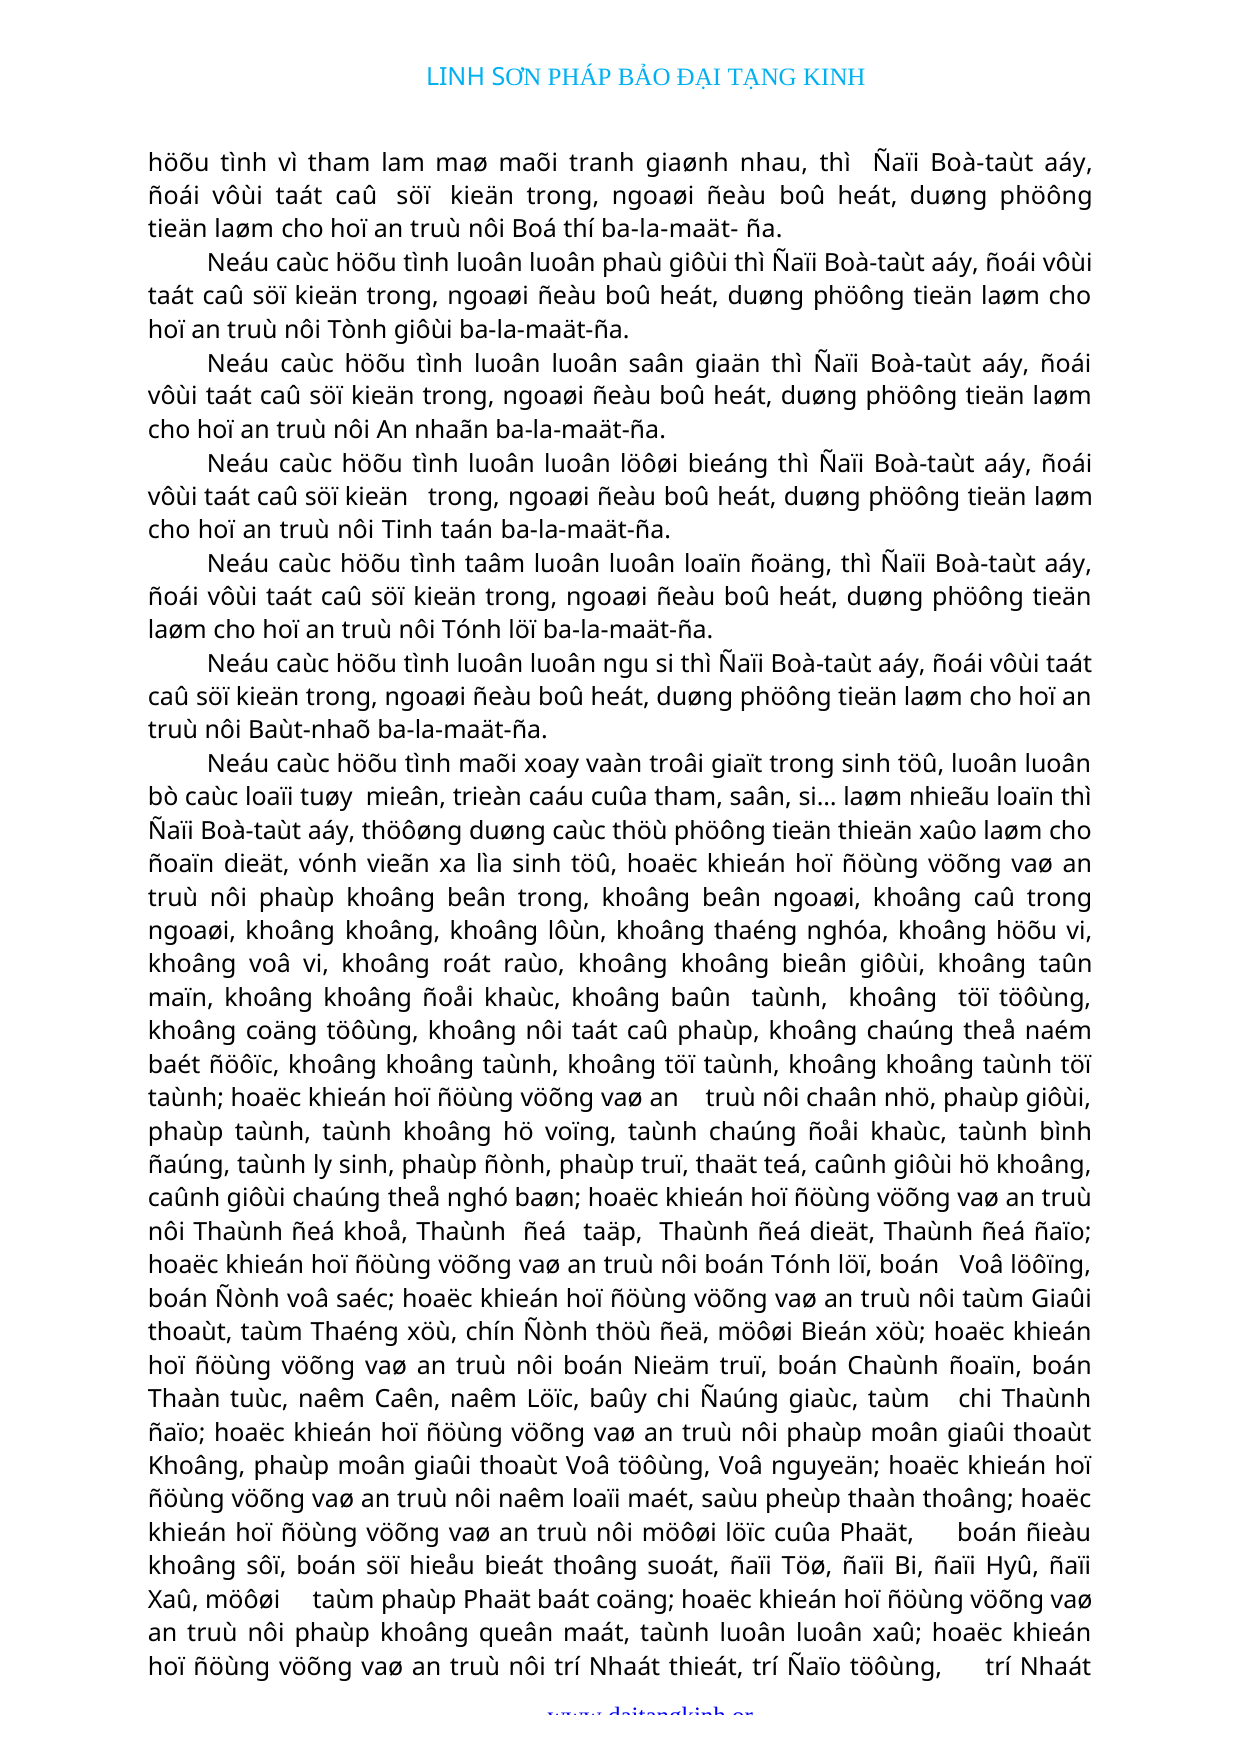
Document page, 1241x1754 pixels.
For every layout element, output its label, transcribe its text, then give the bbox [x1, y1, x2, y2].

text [148, 746, 1093, 1682]
text Neáu caùc höõu tình taâm luoân luoân loaïn ñoäng, thì Ñaïi Boà-taùt aáy, ñoái vôùi taát caû söï kieän trong, ngoaøi ñeàu boû heát, duøng phöông tieän laøm cho hoï an truù nôi Tónh löï ba-la-maät-ña. [148, 546, 1093, 646]
text höõu tình vì tham lam maø maõi tranh giaønh nhau, thì Ñaïi Boà-taùt aáy, ñoái vôùi taát caû söï kieän trong, ngoaøi ñeàu boû heát, duøng phöông tieän laøm cho hoï an truù nôi Boá thí ba-la-maät- ña. [148, 145, 1093, 245]
text Neáu caùc höõu tình luoân luoân phaù giôùi thì Ñaïi Boà-taùt aáy, ñoái vôùi taát caû söï kieän trong, ngoaøi ñeàu boû heát, duøng phöông tieän laøm cho hoï an truù nôi Tònh giôùi ba-la-maät-ña. [148, 245, 1093, 345]
text Neáu caùc höõu tình luoân luoân saân giaän thì Ñaïi Boà-taùt aáy, ñoái vôùi taát caû söï kieän trong, ngoaøi ñeàu boû heát, duøng phöông tieän laøm cho hoï an truù nôi An nhaãn ba-la-maät-ña. [148, 345, 1093, 446]
text Neáu caùc höõu tình luoân luoân löôøi bieáng thì Ñaïi Boà-taùt aáy, ñoái vôùi taát caû söï kieän trong, ngoaøi ñeàu boû heát, duøng phöông tieän laøm cho hoï an truù nôi Tinh taán ba-la-maät-ña. [148, 446, 1093, 546]
text Neáu caùc höõu tình luoân luoân ngu si thì Ñaïi Boà-taùt aáy, ñoái vôùi taát caû söï kieän trong, ngoaøi ñeàu boû heát, duøng phöông tieän laøm cho hoï an truù nôi Baùt-nhaõ ba-la-maät-ña. [148, 646, 1093, 746]
